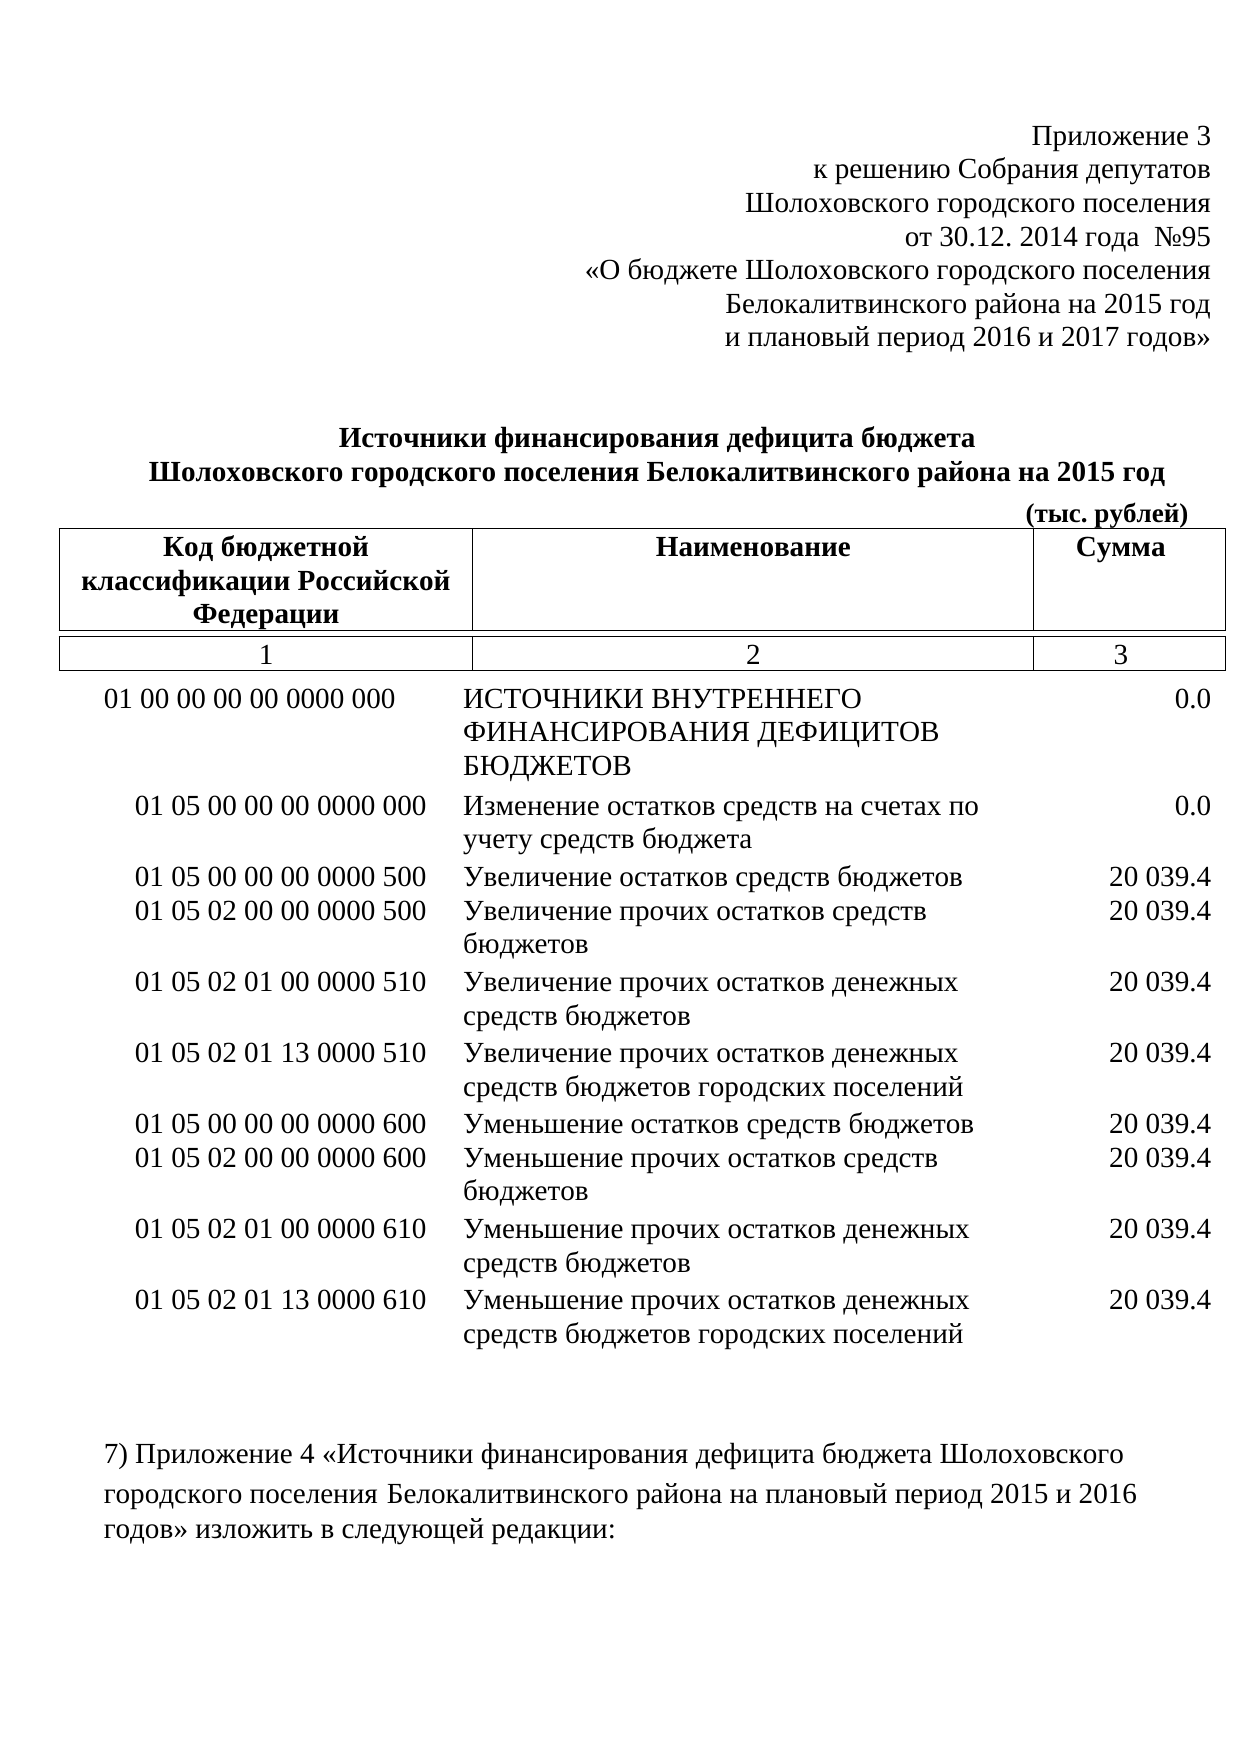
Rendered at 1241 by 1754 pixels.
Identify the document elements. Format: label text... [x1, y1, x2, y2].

text (тыс. рублей) [103, 497, 1211, 528]
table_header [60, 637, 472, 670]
text 01 05 00 00 00 0000 600 Уменьшение остатков средств бюджетов 20 039.4 [103, 1106, 1211, 1140]
text бюджетов [103, 1173, 1211, 1207]
text Приложение 3 [103, 118, 1211, 152]
text средств бюджетов городских поселений [103, 1069, 1211, 1102]
text 01 05 02 01 00 0000 510 Увеличение прочих остатков денежных 20 039.4 [103, 964, 1211, 998]
text Белокалитвинского района на 2015 год [103, 286, 1211, 319]
text и плановый период 2016 и 2017 годов» [103, 319, 1211, 353]
text к решению Собрания депутатов [103, 152, 1211, 185]
text бюджетов [103, 927, 1211, 960]
text 01 05 02 01 00 0000 610 Уменьшение прочих остатков денежных 20 039.4 [103, 1211, 1211, 1245]
text 01 05 02 01 13 0000 510 Увеличение прочих остатков денежных 20 039.4 [103, 1035, 1211, 1069]
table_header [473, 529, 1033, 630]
text Шолоховского городского поселения Белокалитвинского района на 2015 год [103, 454, 1211, 488]
text учету средств бюджета [103, 821, 1211, 855]
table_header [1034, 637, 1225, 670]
text 7) Приложение 4 «Источники финансирования дефицита бюджета Шолоховского городского поселения Белокалитвинского района на плановый период 2015 и 2016 годов» изложить в следующей редакции: [103, 1436, 1211, 1544]
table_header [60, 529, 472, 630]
text от 30.12. 2014 года №95 [103, 219, 1211, 252]
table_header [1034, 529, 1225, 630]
text Источники финансирования дефицита бюджета [103, 421, 1211, 454]
text средств бюджетов [103, 1245, 1211, 1278]
text 01 05 02 01 13 0000 610 Уменьшение прочих остатков денежных 20 039.4 [103, 1282, 1211, 1316]
text 01 00 00 00 00 0000 000 ИСТОЧНИКИ ВНУТРЕННЕГО 0.0 [103, 681, 1211, 714]
text ФИНАНСИРОВАНИЯ ДЕФИЦИТОВ [103, 714, 1211, 748]
text 01 05 02 00 00 0000 600 Уменьшение прочих остатков средств 20 039.4 [103, 1140, 1211, 1173]
text средств бюджетов [103, 998, 1211, 1031]
text 01 05 02 00 00 0000 500 Увеличение прочих остатков средств 20 039.4 [103, 893, 1211, 927]
text «О бюджете Шолоховского городского поселения [103, 252, 1211, 286]
text 01 05 00 00 00 0000 500 Увеличение остатков средств бюджетов 20 039.4 [103, 859, 1211, 893]
text Шолоховского городского поселения [103, 185, 1211, 219]
text 01 05 00 00 00 0000 000 Изменение остатков средств на счетах по 0.0 [103, 788, 1211, 821]
text БЮДЖЕТОВ [103, 748, 1211, 782]
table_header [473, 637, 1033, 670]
text средств бюджетов городских поселений [103, 1316, 1211, 1349]
